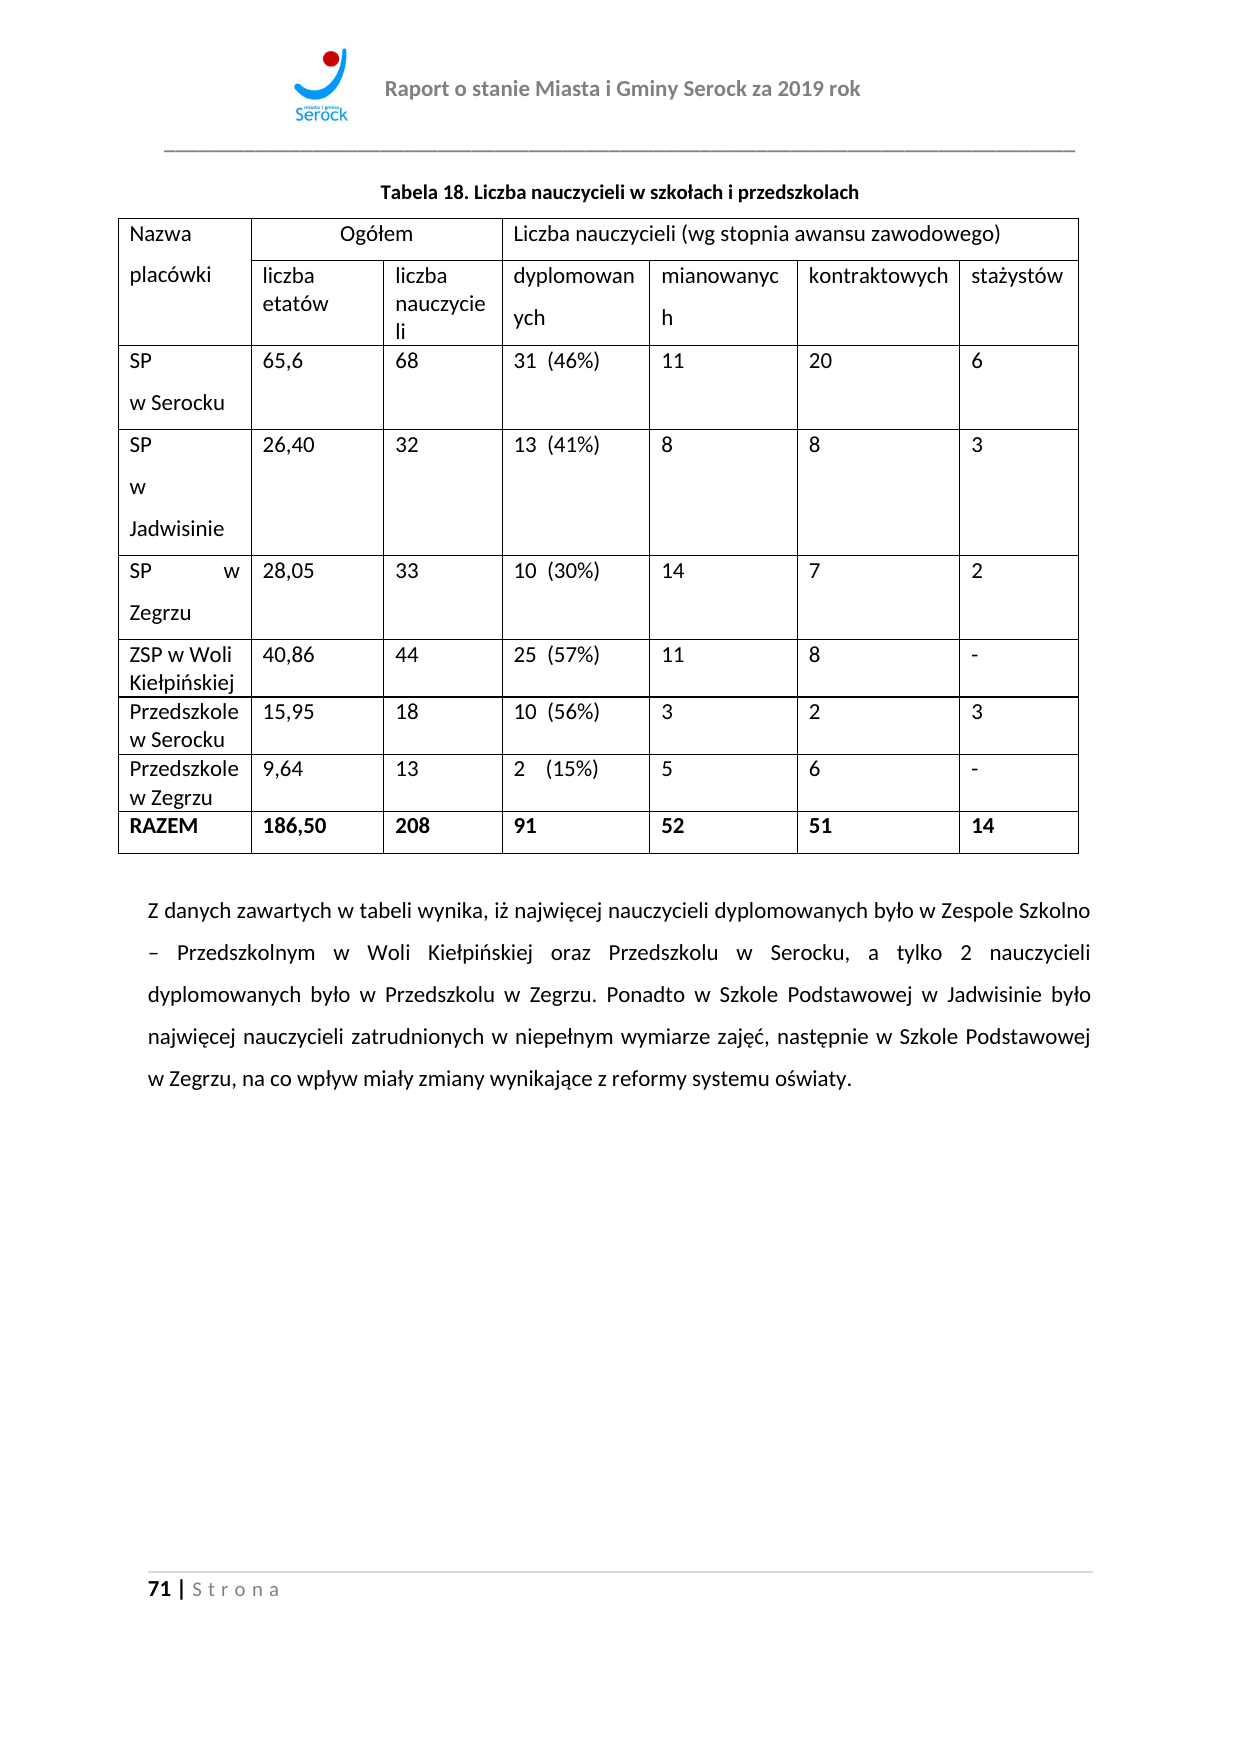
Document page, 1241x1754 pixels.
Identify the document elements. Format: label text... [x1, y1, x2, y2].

table_cell 13 (41%) [503, 430, 649, 555]
table_cell 14 [650, 556, 797, 639]
table_cell 8 [650, 430, 797, 555]
table_cell SP w Jadwisinie [119, 430, 251, 555]
table_cell kontraktowych [798, 261, 959, 345]
table_cell 2 [960, 556, 1078, 639]
table_cell 68 [384, 346, 502, 429]
table_cell 6 [960, 346, 1078, 429]
table_cell 8 [798, 640, 959, 696]
table_cell 3 [650, 698, 797, 753]
table_cell 13 [384, 755, 502, 811]
table_cell ZSP w Woli Kiełpińskiej [119, 640, 251, 696]
table_cell 7 [798, 556, 959, 639]
table_cell 2 [798, 698, 959, 753]
table_cell 44 [384, 640, 502, 696]
table_cell 65,6 [252, 346, 383, 429]
table_cell 9,64 [252, 755, 383, 811]
table_cell 3 [960, 430, 1078, 555]
table_cell liczba nauczycieli [384, 261, 502, 345]
table_cell 40,86 [252, 640, 383, 696]
text Tabela 18. Liczba nauczycieli w szkołach i przedszkolach [148, 179, 1093, 205]
table_header Ogółem [252, 219, 502, 260]
table_cell 10 (56%) [503, 698, 649, 753]
table_cell 11 [650, 346, 797, 429]
table_cell 6 [798, 755, 959, 811]
table_cell 32 [384, 430, 502, 555]
table_cell 5 [650, 755, 797, 811]
text Z danych zawartych w tabeli wynika, iż najwięcej nauczycieli dyplomowanych było w Zespole Szkolno – Przedszkolnym w Woli Kiełpińskiej oraz Przedszkolu w Serocku, a tylko 2 nauczycieli dyplomowanych było w Przedszkolu w Zegrzu. Ponadto w Szkole Podstawowej w Jadwisinie było najwięcej nauczycieli zatrudnionych w niepełnym wymiarze zajęć, następnie w Szkole Podstawowej w Zegrzu, na co wpływ miały zmiany wynikające z reformy systemu oświaty. [148, 896, 1093, 1092]
table_cell 52 [650, 812, 797, 853]
table_cell 2 (15%) [503, 755, 649, 811]
table_cell 51 [798, 812, 959, 853]
table_cell 26,40 [252, 430, 383, 555]
table_cell 20 [798, 346, 959, 429]
table_cell 18 [384, 698, 502, 753]
table_cell 31 (46%) [503, 346, 649, 429]
table_cell liczba etatów [252, 261, 383, 345]
table_cell 3 [960, 698, 1078, 753]
table_cell Przedszkole w Serocku [119, 698, 251, 753]
table_cell 33 [384, 556, 502, 639]
table_cell 91 [503, 812, 649, 853]
picture [288, 43, 354, 126]
table_cell 14 [960, 812, 1078, 853]
table_cell 208 [384, 812, 502, 853]
table_cell stażystów [960, 261, 1078, 345]
table_cell 8 [798, 430, 959, 555]
table_cell 10 (30%) [503, 556, 649, 639]
table_cell mianowanych [650, 261, 797, 345]
table_cell SP w Serocku [119, 346, 251, 429]
table_header Nazwa placówki [119, 219, 251, 345]
table_cell 28,05 [252, 556, 383, 639]
table_cell 15,95 [252, 698, 383, 753]
table_cell Przedszkole w Zegrzu [119, 755, 251, 811]
table_cell 25 (57%) [503, 640, 649, 696]
table_cell - [960, 755, 1078, 811]
table_header Liczba nauczycieli (wg stopnia awansu zawodowego) [503, 219, 1078, 260]
table_cell 186,50 [252, 812, 383, 853]
table_cell SP w Zegrzu [119, 556, 251, 639]
table_cell 11 [650, 640, 797, 696]
table_cell RAZEM [119, 812, 251, 853]
table_cell - [960, 640, 1078, 696]
table_cell dyplomowanych [503, 261, 649, 345]
